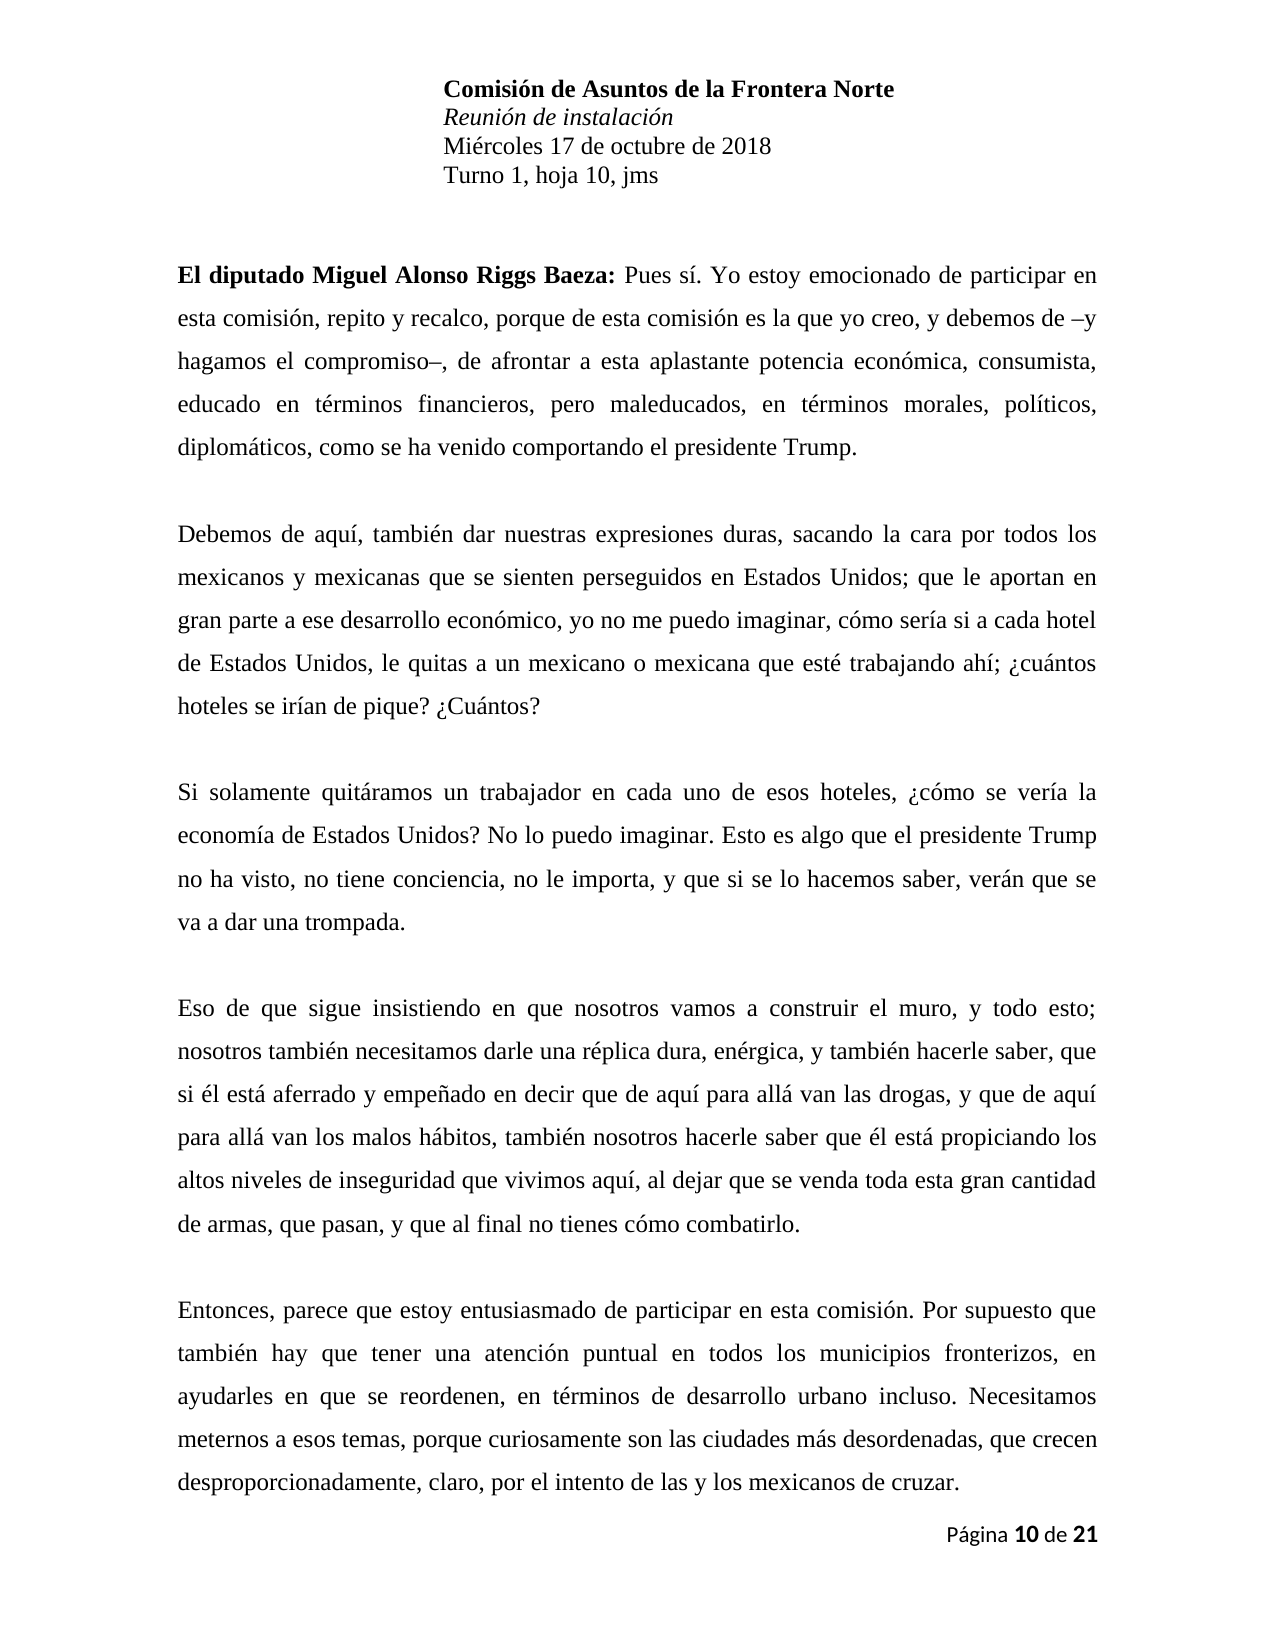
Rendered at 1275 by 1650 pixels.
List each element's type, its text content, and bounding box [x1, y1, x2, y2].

text Debemos de aquí, también dar nuestras expresiones duras, sacando la cara por todos los mexicanos y mexicanas que se sienten perseguidos en Estados Unidos; que le aportan en gran parte a ese desarrollo económico, yo no me puedo imaginar, cómo sería si a cada hotel de Estados Unidos, le quitas a un mexicano o mexicana que esté trabajando ahí; ¿cuántos hoteles se irían de pique? ¿Cuántos? [177, 519, 1098, 720]
text El diputado Miguel Alonso Riggs Baeza: Pues sí. Yo estoy emocionado de participar en esta comisión, repito y recalco, porque de esta comisión es la que yo creo, y debemos de –y hagamos el compromiso–, de afrontar a esta aplastante potencia económica, consumista, educado en términos financieros, pero maleducados, en términos morales, políticos, diplomáticos, como se ha venido comportando el presidente Trump. [177, 260, 1098, 461]
text Eso de que sigue insistiendo en que nosotros vamos a construir el muro, y todo esto; nosotros también necesitamos darle una réplica dura, enérgica, y también hacerle saber, que si él está aferrado y empeñado en decir que de aquí para allá van las drogas, y que de aquí para allá van los malos hábitos, también nosotros hacerle saber que él está propiciando los altos niveles de inseguridad que vivimos aquí, al dejar que se venda toda esta gran cantidad de armas, que pasan, y que al final no tienes cómo combatirlo. [177, 993, 1098, 1237]
text Si solamente quitáramos un trabajador en cada uno de esos hoteles, ¿cómo se vería la economía de Estados Unidos? No lo puedo imaginar. Esto es algo que el presidente Trump no ha visto, no tiene conciencia, no le importa, y que si se lo hacemos saber, verán que se va a dar una trompada. [177, 777, 1098, 936]
text Entonces, parece que estoy entusiasmado de participar en esta comisión. Por supuesto que también hay que tener una atención puntual en todos los municipios fronterizos, en ayudarles en que se reordenen, en términos de desarrollo urbano incluso. Necesitamos meternos a esos temas, porque curiosamente son las ciudades más desordenadas, que crecen desproporcionadamente, claro, por el intento de las y los mexicanos de cruzar. [177, 1295, 1098, 1496]
